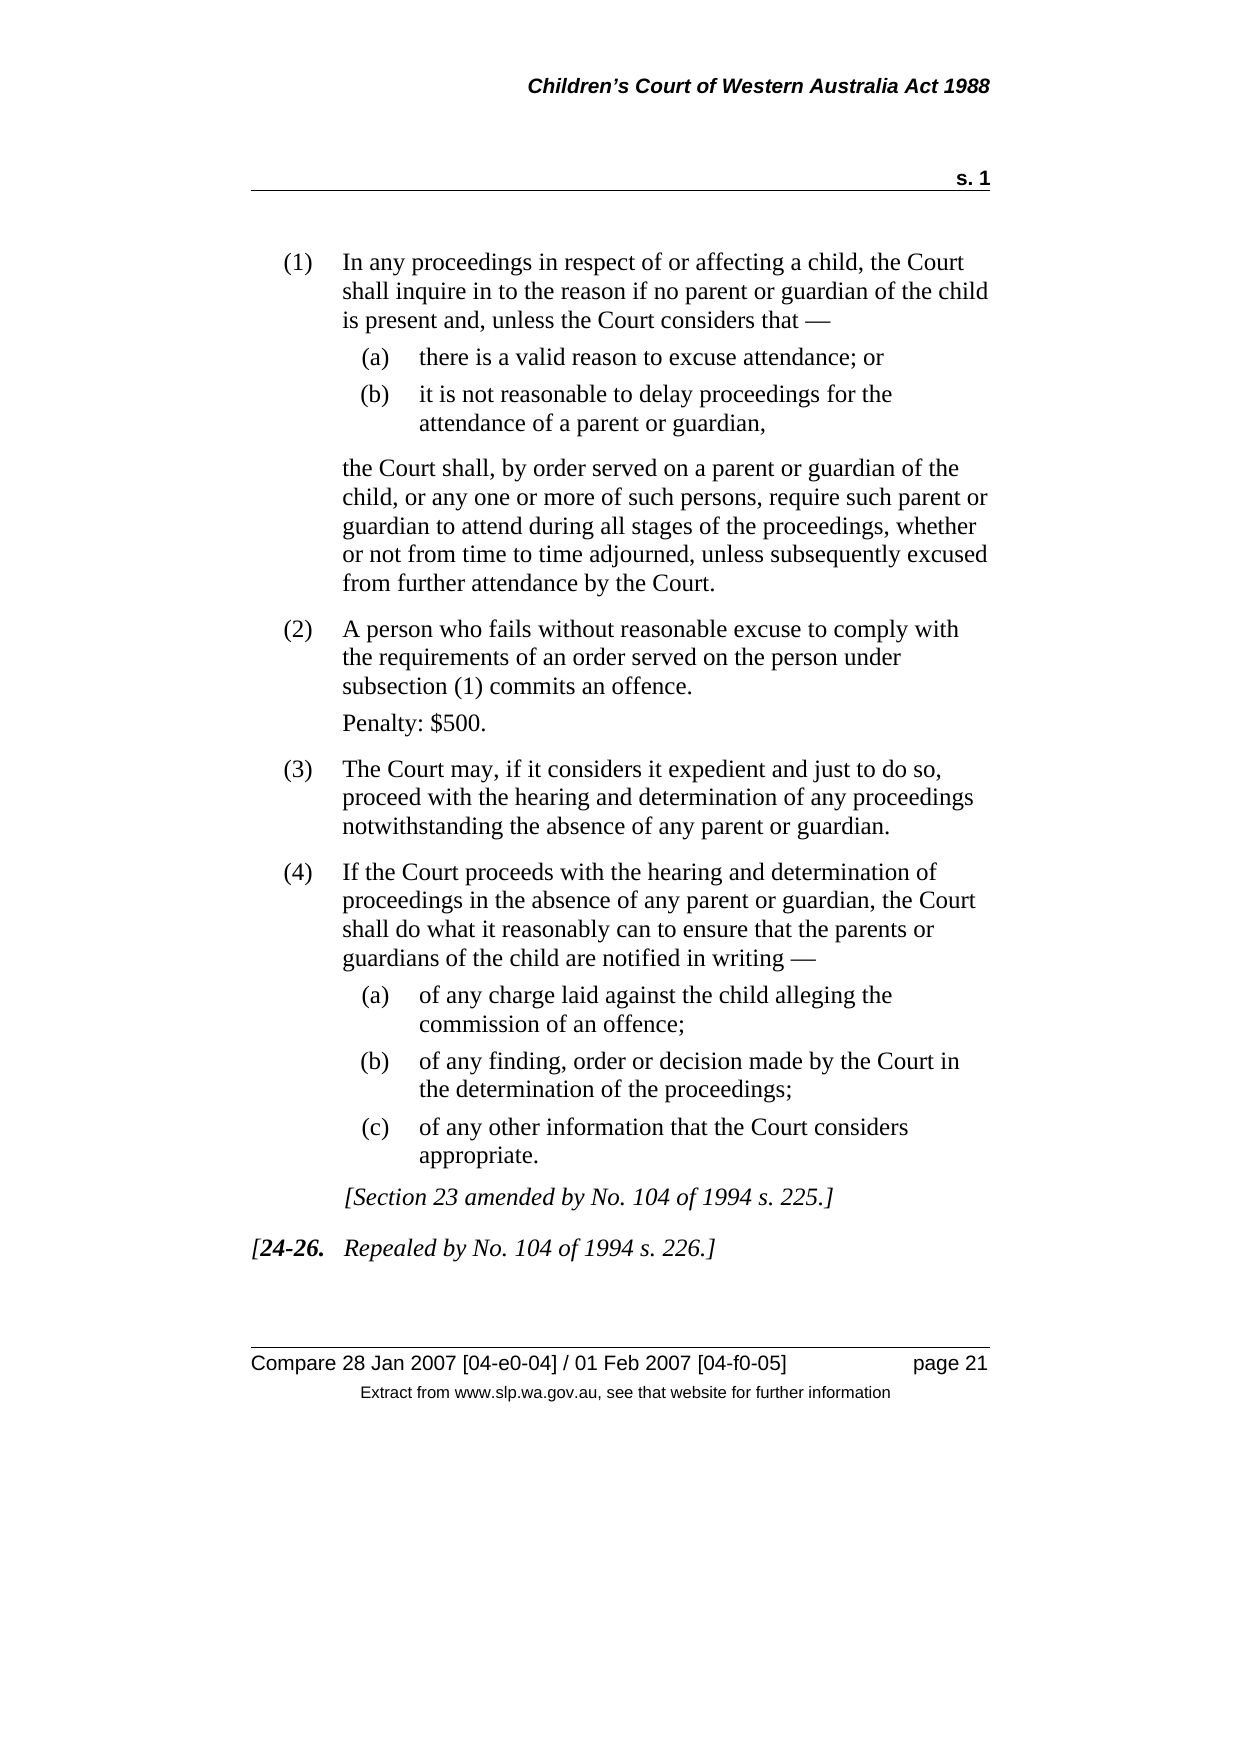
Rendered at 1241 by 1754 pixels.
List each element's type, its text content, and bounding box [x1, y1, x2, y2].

text Penalty: $500. [251, 708, 990, 737]
text (a) of any charge laid against the child alleging the commission of an offence; [251, 980, 990, 1037]
text (b) it is not reasonable to delay proceedings for the attendance of a parent or guardian, [251, 379, 990, 437]
text (2) A person who fails without reasonable excuse to comply with the requirements of an order served on the person under subsection (1) commits an offence. [251, 614, 990, 700]
text (4) If the Court proceeds with the hearing and determination of proceedings in the absence of any parent or guardian, the Court shall do what it reasonably can to ensure that the parents or guardians of the child are notified in writing — [251, 857, 990, 972]
text (3) The Court may, if it considers it expedient and just to do so, proceed with the hearing and determination of any proceedings notwithstanding the absence of any parent or guardian. [251, 754, 990, 840]
text (c) of any other information that the Court considers appropriate. [251, 1112, 990, 1169]
text (b) of any finding, order or decision made by the Court in the determination of the proceedings; [251, 1046, 990, 1103]
text (1) In any proceedings in respect of or affecting a child, the Court shall inquire in to the reason if no parent or guardian of the child is present and, unless the Court considers that — [251, 247, 990, 334]
text the Court shall, by order served on a parent or guardian of the child, or any one or more of such persons, require such parent or guardian to attend during all stages of the proceedings, whether or not from time to time adjourned, unless subsequently excused from further attendance by the Court. [251, 453, 990, 597]
text (a) there is a valid reason to excuse attendance; or [251, 342, 990, 371]
text [24-26. Repealed by No. 104 of 1994 s. 226.] [251, 1233, 990, 1262]
text [Section 23 amended by No. 104 of 1994 s. 225.] [251, 1182, 990, 1210]
